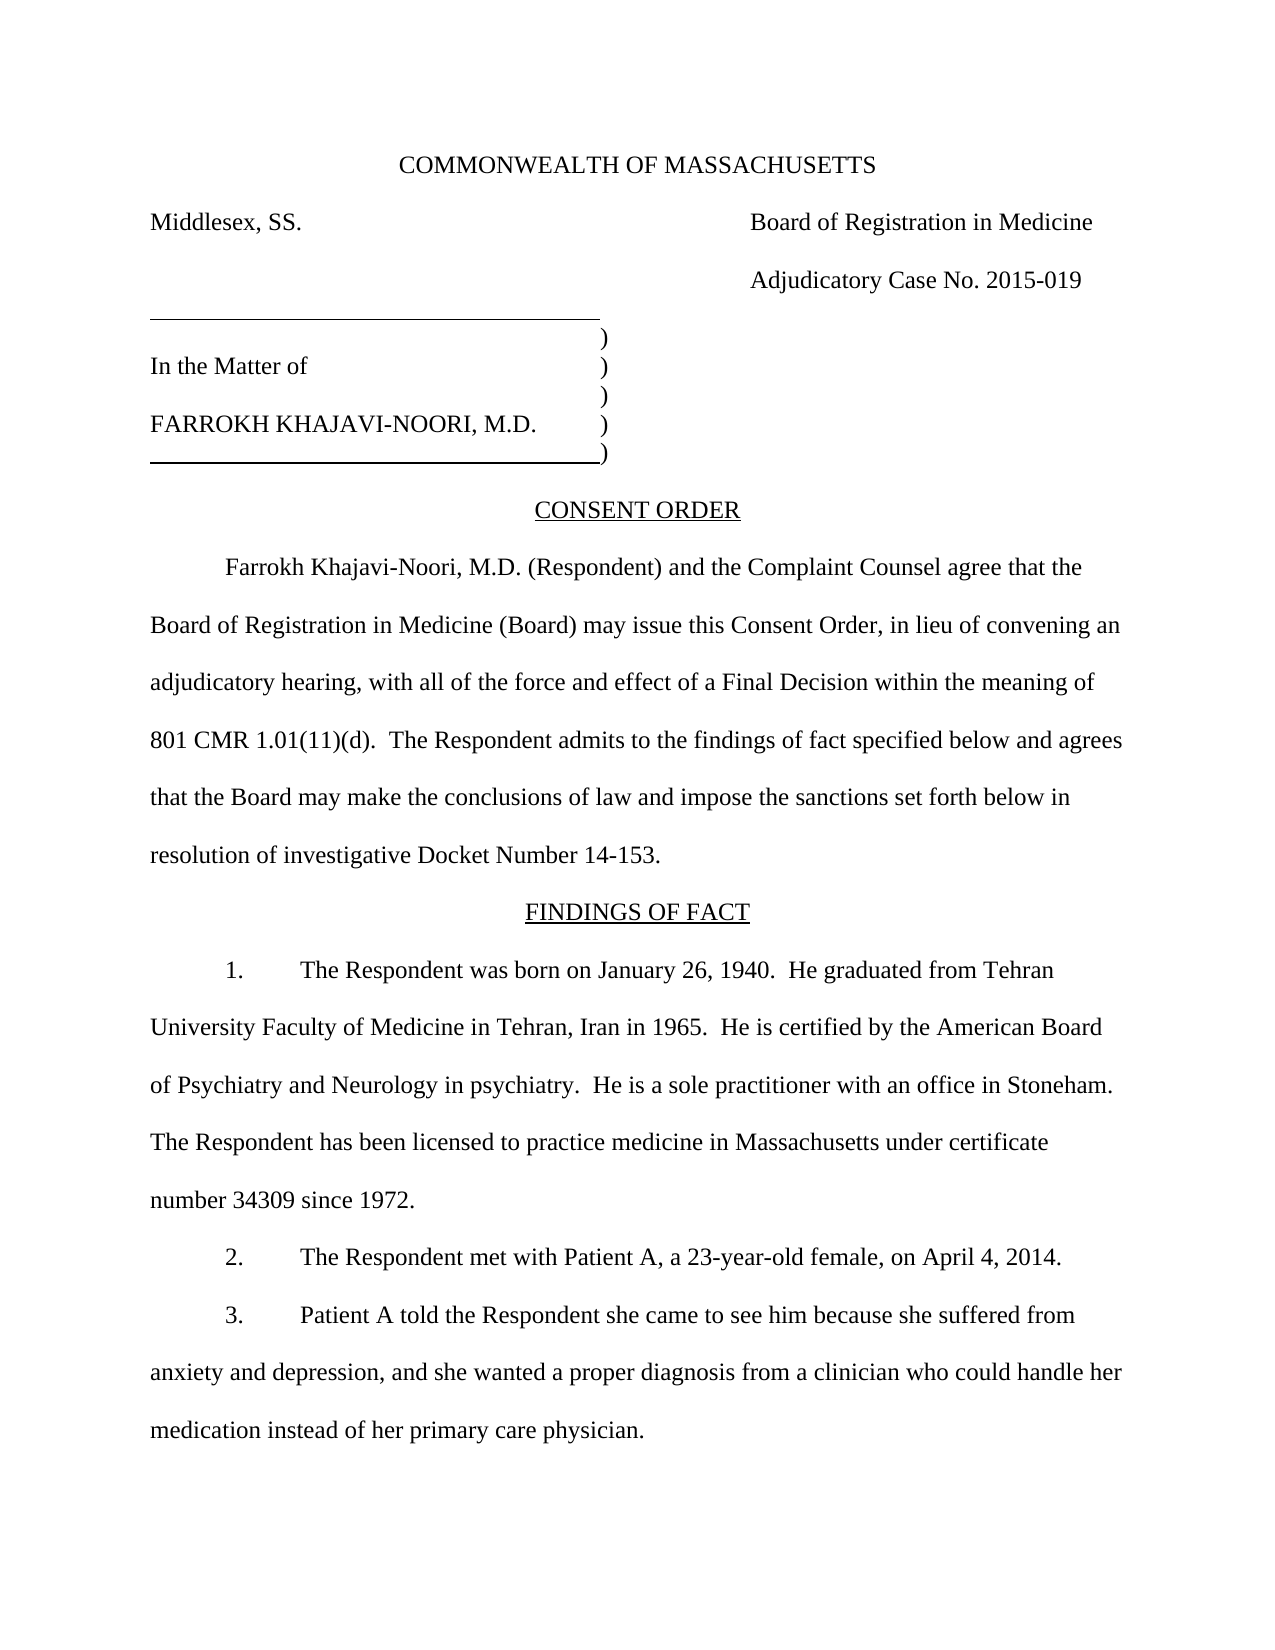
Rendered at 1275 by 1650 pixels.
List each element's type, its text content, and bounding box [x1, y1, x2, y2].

subtitle FINDINGS OF FACT [150, 897, 1125, 926]
text COMMONWEALTH OF MASSACHUSETTS [150, 150, 1125, 179]
text CONSENT ORDER [150, 495, 1125, 524]
text ) [150, 380, 1125, 409]
text Middlesex, SS. Board of Registration in Medicine [150, 207, 1125, 236]
text 2. The Respondent met with Patient A, a 23-year-old female, on April 4, 2014. [150, 1242, 1125, 1271]
text FARROKH KHAJAVI-NOORI, M.D. ) [150, 409, 1125, 437]
text Adjudicatory Case No. 2015-019 [150, 265, 1125, 294]
text ) [150, 322, 1125, 351]
text ) [150, 437, 1125, 466]
text 3. Patient A told the Respondent she came to see him because she suffered from anxiety and depression, and she wanted a proper diagnosis from a clinician who could handle her medication instead of her primary care physician. [150, 1300, 1125, 1444]
text 1. The Respondent was born on January 26, 1940. He graduated from Tehran University Faculty of Medicine in Tehran, Iran in 1965. He is certified by the American Board of Psychiatry and Neurology in psychiatry. He is a sole practitioner with an office in Stoneham. The Respondent has been licensed to practice medicine in Massachusetts under certificate number 34309 since 1972. [150, 955, 1125, 1214]
text In the Matter of ) [150, 351, 1125, 380]
text Farrokh Khajavi-Noori, M.D. (Respondent) and the Complaint Counsel agree that the Board of Registration in Medicine (Board) may issue this Consent Order, in lieu of convening an adjudicatory hearing, with all of the force and effect of a Final Decision within the meaning of 801 CMR 1.01(11)(d). The Respondent admits to the findings of fact specified below and agrees that the Board may make the conclusions of law and impose the sanctions set forth below in resolution of investigative Docket Number 14-153. [150, 552, 1125, 869]
